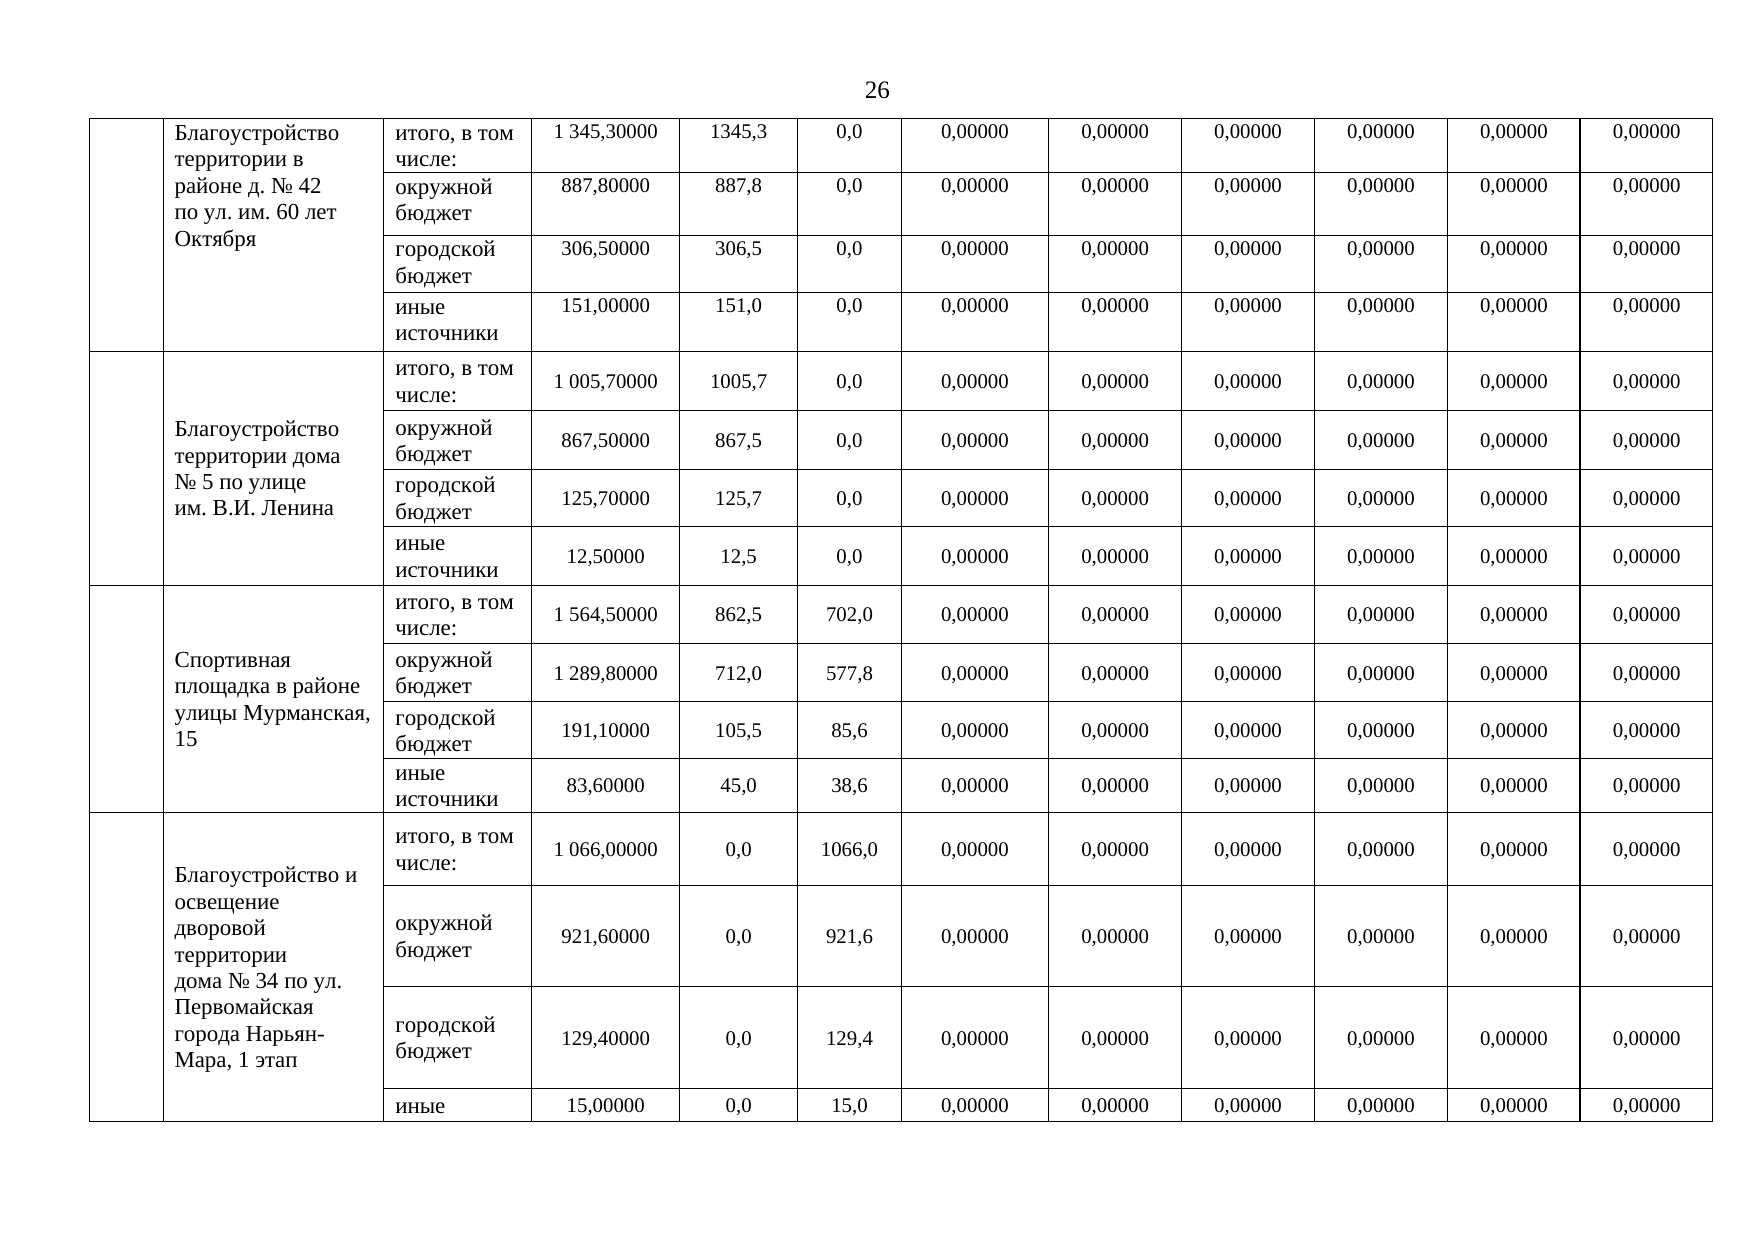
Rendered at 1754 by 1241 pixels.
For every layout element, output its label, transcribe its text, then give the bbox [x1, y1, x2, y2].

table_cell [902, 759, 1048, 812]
table_cell 151,00000 [532, 293, 679, 351]
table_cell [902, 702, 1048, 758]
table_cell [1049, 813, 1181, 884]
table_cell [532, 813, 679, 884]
table_cell 0,00000 [1448, 236, 1579, 292]
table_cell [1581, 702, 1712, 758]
table_cell городской бюджет [384, 702, 531, 758]
table_cell 0,00000 [1581, 173, 1712, 234]
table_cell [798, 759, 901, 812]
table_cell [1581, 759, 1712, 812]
table_cell 0,00000 [1315, 586, 1447, 643]
table_cell 0,00000 [902, 527, 1048, 585]
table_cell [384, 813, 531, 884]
table_cell окружной бюджет [384, 411, 531, 469]
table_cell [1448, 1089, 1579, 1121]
table_cell 1005,7 [680, 352, 797, 410]
table_cell 0,00000 [902, 470, 1048, 526]
table_cell 0,00000 [902, 173, 1048, 234]
table_cell 0,00000 [1448, 173, 1579, 234]
table_cell 0,00000 [1182, 119, 1314, 172]
table_cell 0,00000 [1315, 644, 1447, 701]
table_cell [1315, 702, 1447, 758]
table_cell 0,00000 [1315, 293, 1447, 351]
table_cell 1 345,30000 [532, 119, 679, 172]
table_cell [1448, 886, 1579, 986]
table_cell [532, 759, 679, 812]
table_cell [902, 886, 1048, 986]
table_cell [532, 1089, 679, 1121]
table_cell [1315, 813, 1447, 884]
table_cell 0,00000 [902, 352, 1048, 410]
table_cell 0,00000 [902, 411, 1048, 469]
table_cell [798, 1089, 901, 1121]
table_cell 1 289,80000 [532, 644, 679, 701]
table_cell Благоустройство территории дома № 5 по улице им. В.И. Ленина [164, 352, 383, 585]
table_cell 85,6 [798, 702, 901, 758]
table_cell 0,0 [798, 411, 901, 469]
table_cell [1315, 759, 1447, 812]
table_cell 0,0 [798, 119, 901, 172]
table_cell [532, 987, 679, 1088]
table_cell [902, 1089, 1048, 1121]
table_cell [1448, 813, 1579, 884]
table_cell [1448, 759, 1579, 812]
table_cell окружной бюджет [384, 173, 531, 234]
table_cell 0,00000 [1182, 293, 1314, 351]
table_cell 1 564,50000 [532, 586, 679, 643]
table_cell 0,00000 [1315, 411, 1447, 469]
table_cell итого, в том числе: [384, 352, 531, 410]
table_cell 0,00000 [1182, 527, 1314, 585]
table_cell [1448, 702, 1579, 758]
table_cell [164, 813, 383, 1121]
table_cell [90, 586, 163, 812]
table_cell 191,10000 [532, 702, 679, 758]
table_cell 0,00000 [1049, 586, 1181, 643]
table_cell 0,00000 [1581, 527, 1712, 585]
table_cell 306,5 [680, 236, 797, 292]
table_cell [90, 119, 163, 351]
table_cell 0,00000 [1049, 119, 1181, 172]
table_cell 0,00000 [1581, 470, 1712, 526]
table_cell 12,50000 [532, 527, 679, 585]
table_cell 0,00000 [1581, 644, 1712, 701]
table_cell итого, в том числе: [384, 586, 531, 643]
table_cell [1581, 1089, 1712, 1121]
table_cell 1 005,70000 [532, 352, 679, 410]
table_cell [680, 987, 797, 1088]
table_cell городской бюджет [384, 236, 531, 292]
table_cell 1345,3 [680, 119, 797, 172]
table_cell 867,50000 [532, 411, 679, 469]
table_cell Спортивная площадка в районе улицы Мурманская, 15 [164, 586, 383, 812]
table_cell 105,5 [680, 702, 797, 758]
table_cell 0,00000 [1049, 527, 1181, 585]
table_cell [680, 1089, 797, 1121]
table_cell 125,7 [680, 470, 797, 526]
table_cell 0,00000 [1315, 527, 1447, 585]
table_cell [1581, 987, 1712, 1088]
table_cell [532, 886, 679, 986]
table_cell 862,5 [680, 586, 797, 643]
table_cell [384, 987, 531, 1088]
table_cell 0,00000 [902, 119, 1048, 172]
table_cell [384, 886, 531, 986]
table_cell 0,00000 [1448, 293, 1579, 351]
table_cell 867,5 [680, 411, 797, 469]
table_cell 0,00000 [902, 236, 1048, 292]
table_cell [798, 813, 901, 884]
table_cell 306,50000 [532, 236, 679, 292]
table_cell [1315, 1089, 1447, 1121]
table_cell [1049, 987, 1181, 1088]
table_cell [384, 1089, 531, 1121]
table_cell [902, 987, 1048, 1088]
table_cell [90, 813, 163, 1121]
table_cell 0,0 [798, 527, 901, 585]
table_cell [90, 352, 163, 585]
table_cell 0,00000 [1448, 352, 1579, 410]
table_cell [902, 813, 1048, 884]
table_cell 0,0 [798, 352, 901, 410]
table_cell 0,00000 [1182, 586, 1314, 643]
table_cell 0,0 [798, 293, 901, 351]
table_cell 0,00000 [1448, 586, 1579, 643]
table_cell 0,00000 [1182, 352, 1314, 410]
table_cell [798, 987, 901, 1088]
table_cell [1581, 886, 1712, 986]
table_cell 0,00000 [1182, 173, 1314, 234]
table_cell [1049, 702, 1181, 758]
table_cell 0,00000 [1182, 411, 1314, 469]
table_cell 0,00000 [1049, 173, 1181, 234]
table_cell Благоустройство территории в районе д. № 42 по ул. им. 60 лет Октября [164, 119, 383, 351]
table_cell 0,00000 [1581, 236, 1712, 292]
table_cell 0,00000 [1049, 470, 1181, 526]
table_cell 712,0 [680, 644, 797, 701]
table_cell 0,00000 [1581, 352, 1712, 410]
table_cell 0,0 [798, 173, 901, 234]
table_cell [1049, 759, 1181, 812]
table_cell 0,00000 [902, 644, 1048, 701]
table_cell 0,00000 [1581, 119, 1712, 172]
table_cell 0,00000 [1315, 352, 1447, 410]
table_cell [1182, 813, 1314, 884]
table_cell 0,00000 [1315, 470, 1447, 526]
table_cell 0,00000 [1581, 411, 1712, 469]
table_cell 0,00000 [1315, 173, 1447, 234]
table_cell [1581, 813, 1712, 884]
table_cell 0,00000 [1315, 119, 1447, 172]
table_cell городской бюджет [384, 470, 531, 526]
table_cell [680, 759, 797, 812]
table_cell окружной бюджет [384, 644, 531, 701]
table_cell 0,00000 [1182, 644, 1314, 701]
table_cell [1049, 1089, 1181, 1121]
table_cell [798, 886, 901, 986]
table_cell 702,0 [798, 586, 901, 643]
table_cell 0,00000 [1049, 411, 1181, 469]
table_cell 0,00000 [1448, 411, 1579, 469]
table_cell 0,00000 [902, 586, 1048, 643]
table_cell иные источники [384, 527, 531, 585]
table_cell 577,8 [798, 644, 901, 701]
table_cell иные источники [384, 293, 531, 351]
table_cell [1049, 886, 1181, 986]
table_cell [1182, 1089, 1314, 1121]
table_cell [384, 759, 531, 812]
table_cell 0,00000 [1581, 586, 1712, 643]
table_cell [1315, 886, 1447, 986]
table_cell 0,00000 [1448, 527, 1579, 585]
table_cell 151,0 [680, 293, 797, 351]
table_cell 0,00000 [1581, 293, 1712, 351]
table_cell итого, в том числе: [384, 119, 531, 172]
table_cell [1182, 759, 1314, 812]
table_cell 0,00000 [1049, 352, 1181, 410]
table_cell 0,00000 [1049, 293, 1181, 351]
table_cell 0,00000 [1448, 119, 1579, 172]
table_cell 125,70000 [532, 470, 679, 526]
table_cell 12,5 [680, 527, 797, 585]
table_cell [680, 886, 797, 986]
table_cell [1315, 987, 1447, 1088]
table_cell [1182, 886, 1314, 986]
table_cell 887,80000 [532, 173, 679, 234]
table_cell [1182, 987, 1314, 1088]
table_cell 0,00000 [1448, 644, 1579, 701]
table_cell 0,00000 [1049, 236, 1181, 292]
table_cell 887,8 [680, 173, 797, 234]
table_cell 0,00000 [1315, 236, 1447, 292]
table_cell 0,0 [798, 236, 901, 292]
table_cell 0,00000 [1049, 644, 1181, 701]
table_cell 0,0 [798, 470, 901, 526]
table_cell 0,00000 [1182, 470, 1314, 526]
table_cell 0,00000 [1448, 470, 1579, 526]
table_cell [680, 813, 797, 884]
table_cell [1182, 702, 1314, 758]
table_cell 0,00000 [902, 293, 1048, 351]
table_cell 0,00000 [1182, 236, 1314, 292]
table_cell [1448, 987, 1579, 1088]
